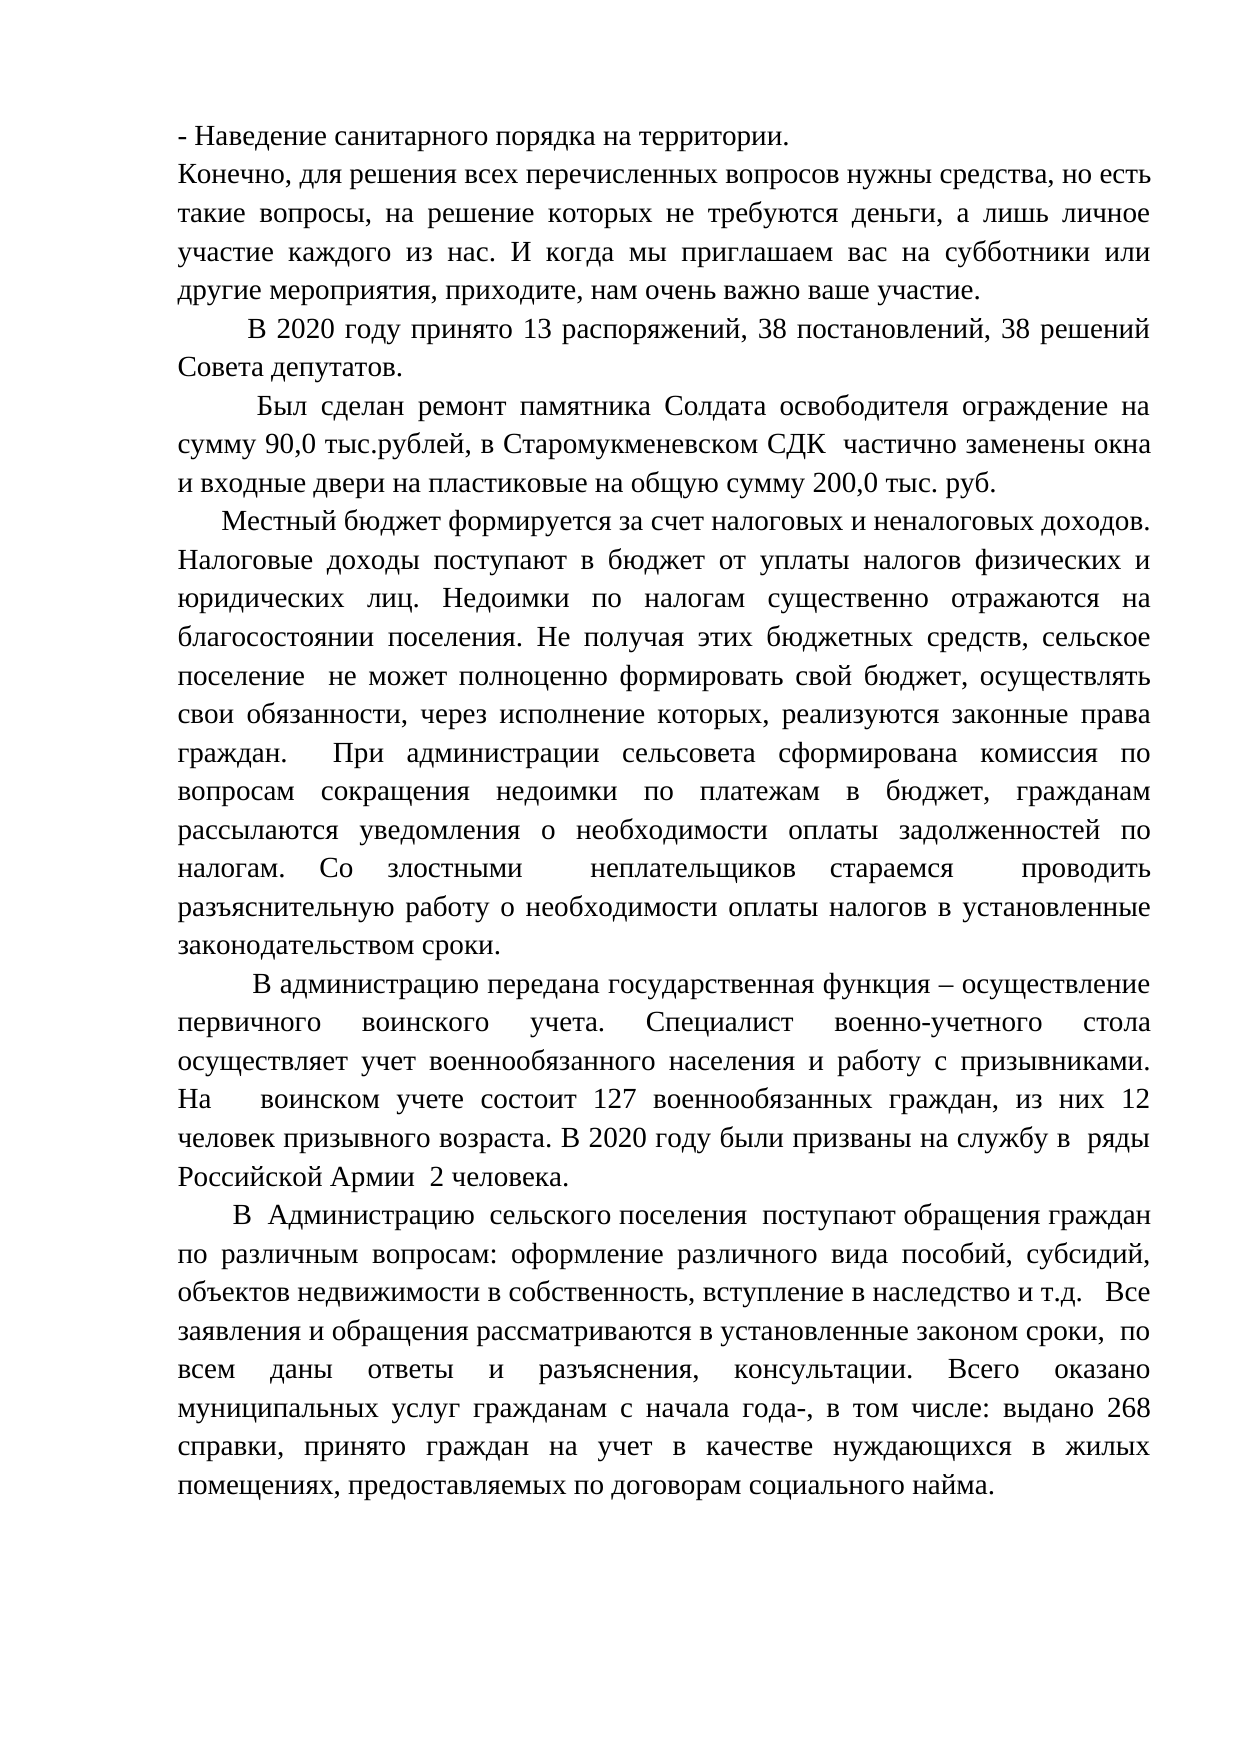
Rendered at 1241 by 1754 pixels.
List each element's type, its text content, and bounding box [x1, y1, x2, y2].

text Конечно, для решения всех перечисленных вопросов нужны средства, но есть такие вопросы, на решение которых не требуются деньги, а лишь личное участие каждого из нас. И когда мы приглашаем вас на субботники или другие мероприятия, приходите, нам очень важно ваше участие. [177, 157, 1152, 306]
text В Администрацию сельского поселения поступают обращения граждан по различным вопросам: оформление различного вида пособий, субсидий, объектов недвижимости в собственность, вступление в наследство и т.д. Все заявления и обращения рассматриваются в установленные законом сроки, по всем даны ответы и разъяснения, консультации. Всего оказано муниципальных услуг гражданам с начала года-, в том числе: выдано 268 справки, принято граждан на учет в качестве нуждающихся в жилых помещениях, предоставляемых по договорам социального найма. [177, 1197, 1152, 1501]
text Местный бюджет формируется за счет налоговых и неналоговых доходов. Налоговые доходы поступают в бюджет от уплаты налогов физических и юридических лиц. Недоимки по налогам существенно отражаются на благосостоянии поселения. Не получая этих бюджетных средств, сельское поселение не может полноценно формировать свой бюджет, осуществлять свои обязанности, через исполнение которых, реализуются законные права граждан. При администрации сельсовета сформирована комиссия по вопросам сокращения недоимки по платежам в бюджет, гражданам рассылаются уведомления о необходимости оплаты задолженностей по налогам. Со злостными неплательщиков стараемся проводить разъяснительную работу о необходимости оплаты налогов в установленные законодательством сроки. [177, 503, 1152, 961]
text В администрацию передана государственная функция – осуществление первичного воинского учета. Специалист военно-учетного стола осуществляет учет военнообязанного населения и работу с призывниками. На воинском учете состоит 127 военнообязанных граждан, из них 12 человек призывного возраста. В 2020 году были призваны на службу в ряды Российской Армии 2 человека. [177, 966, 1152, 1192]
text - Наведение санитарного порядка на территории. [177, 118, 1152, 152]
text В 2020 году принято 13 распоряжений, 38 постановлений, 38 решений Совета депутатов. [177, 311, 1152, 383]
text Был сделан ремонт памятника Солдата освободителя ограждение на сумму 90,0 тыс.рублей, в Старомукменевском СДК частично заменены окна и входные двери на пластиковые на общую сумму 200,0 тыс. руб. [177, 388, 1152, 498]
